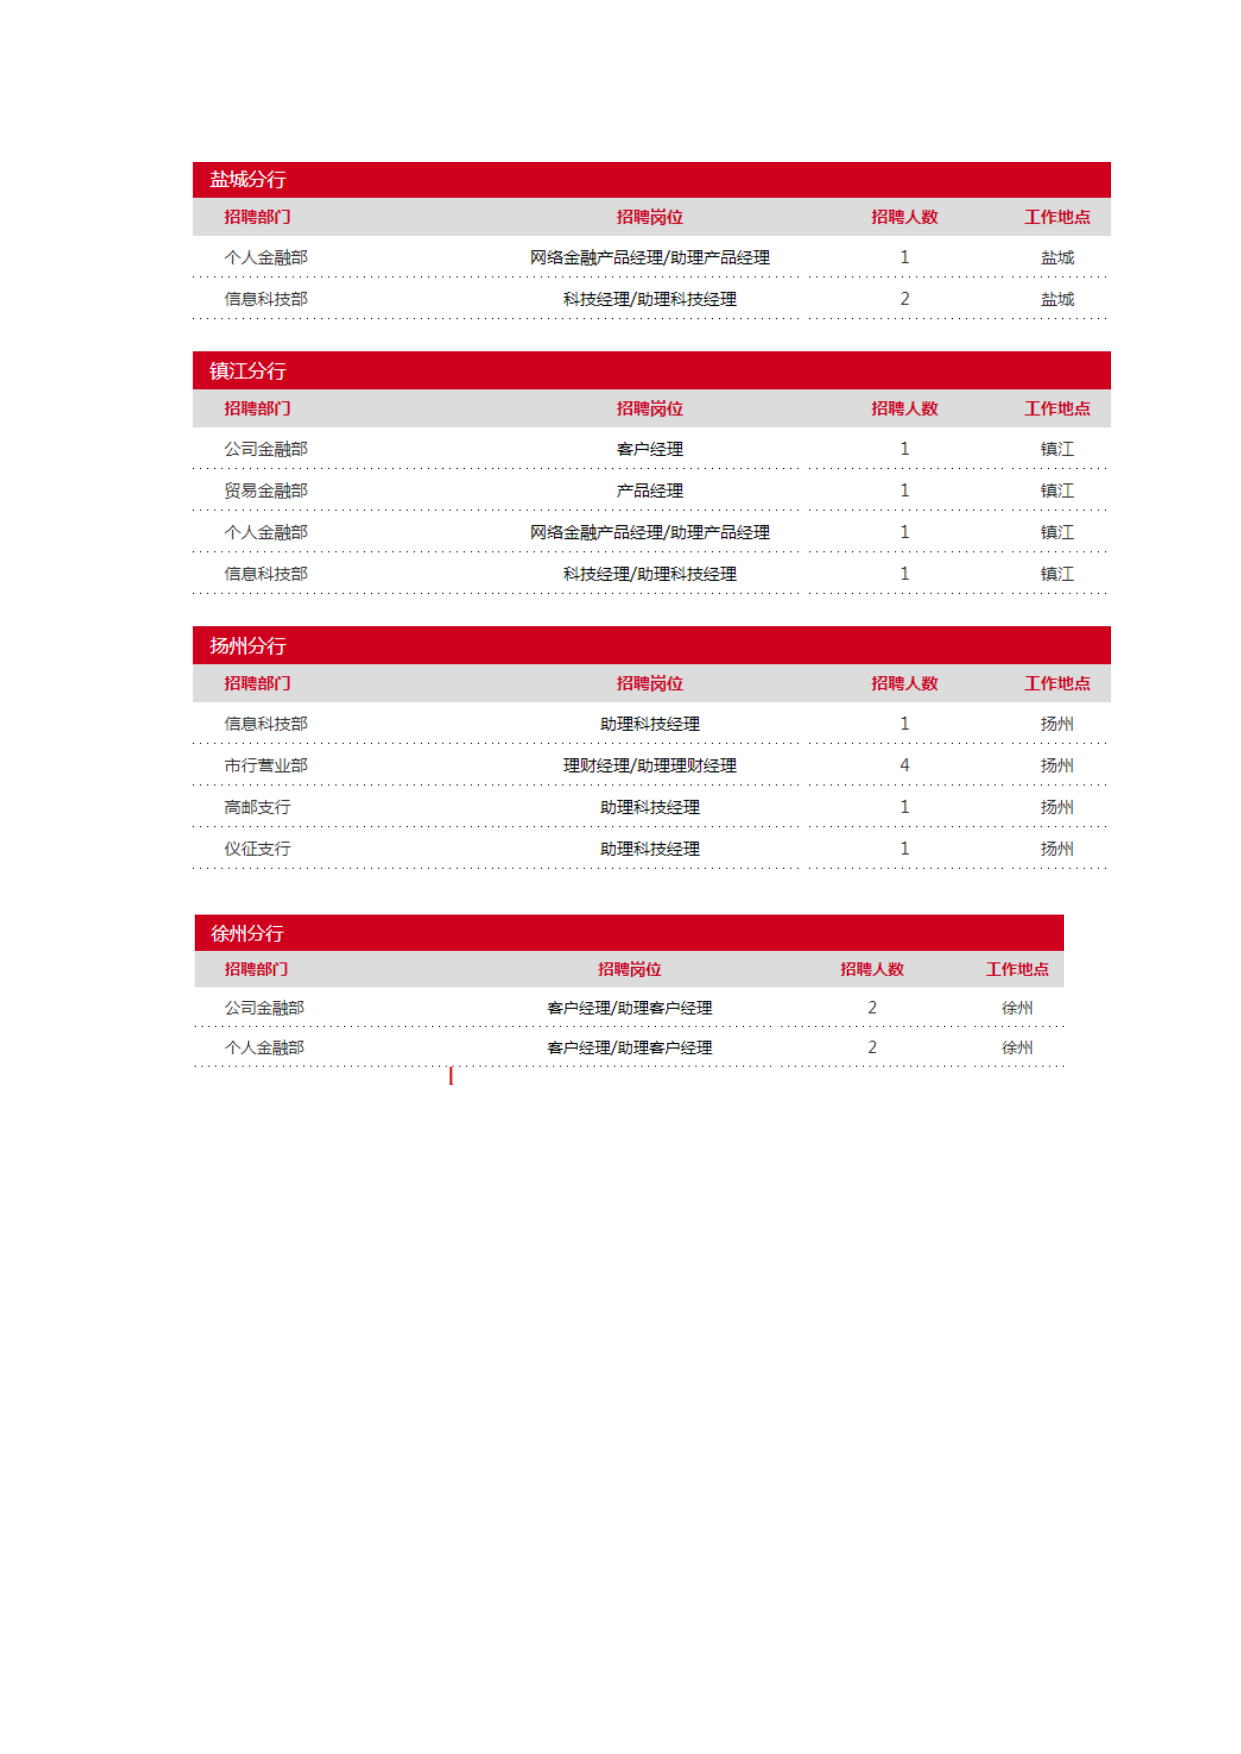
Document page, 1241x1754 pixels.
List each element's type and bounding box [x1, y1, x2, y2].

picture [187, 909, 1064, 1085]
picture [187, 162, 1111, 888]
